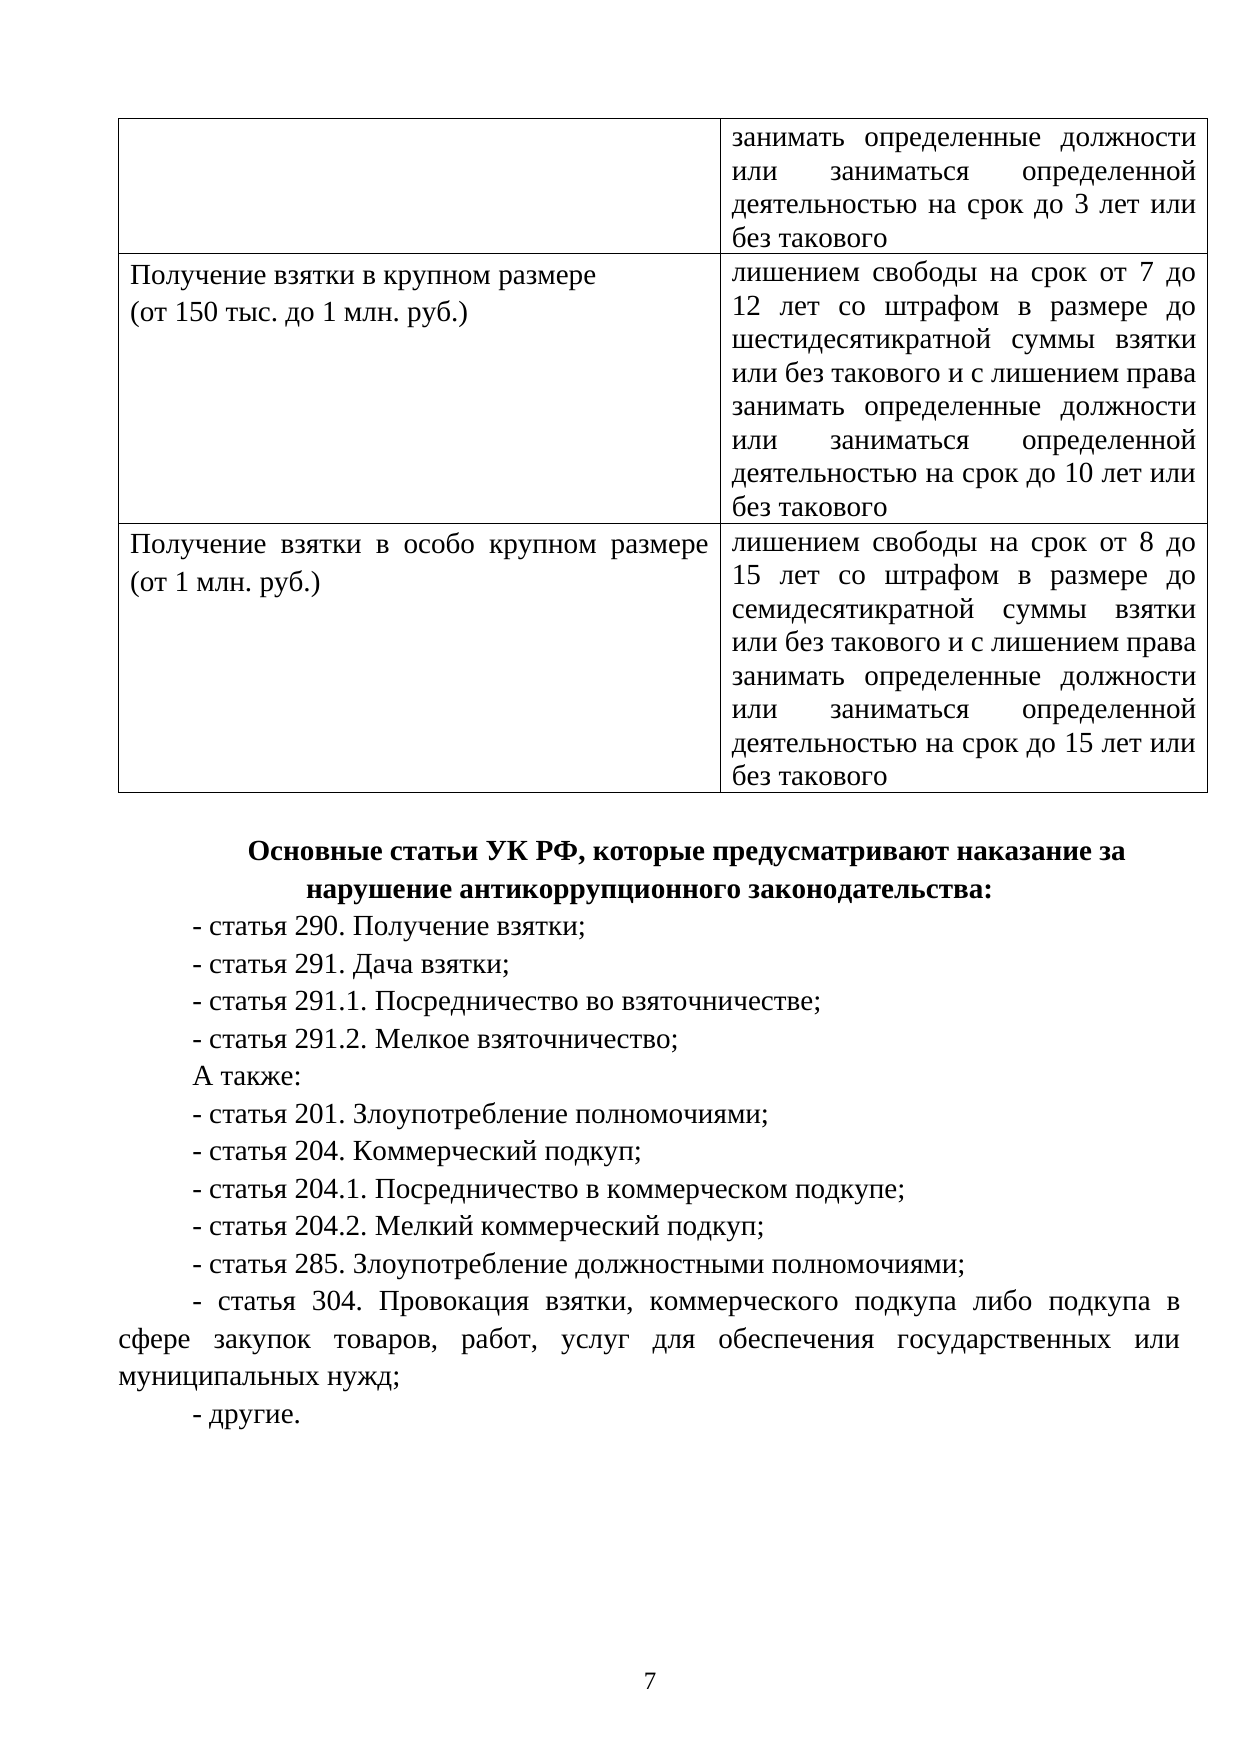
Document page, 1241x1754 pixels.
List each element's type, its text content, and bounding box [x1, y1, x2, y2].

table_cell лишением свободы на срок от 7 до 12 лет со штрафом в размере до шестидесятикратной суммы взятки или без такового и с лишением права занимать определенные должности или заниматься определенной деятельностью на срок до 10 лет или без такового [721, 254, 1207, 523]
text - статья 201. Злоупотребление полномочиями; [118, 1093, 1181, 1131]
text - статья 204.1. Посредничество в коммерческом подкупе; [118, 1168, 1181, 1206]
text - статья 204.2. Мелкий коммерческий подкуп; [118, 1206, 1181, 1243]
text Основные статьи УК РФ, которые предусматривают наказание за нарушение антикоррупционного законодательства: [118, 831, 1181, 906]
text - статья 285. Злоупотребление должностными полномочиями; [118, 1243, 1181, 1281]
table_cell Получение взятки в крупном размере (от 150 тыс. до 1 млн. руб.) [119, 254, 720, 523]
text - статья 291. Дача взятки; [118, 943, 1181, 981]
text - статья 290. Получение взятки; [118, 906, 1181, 943]
text - статья 204. Коммерческий подкуп; [118, 1131, 1181, 1168]
text - другие. [118, 1393, 1181, 1431]
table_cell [119, 119, 720, 253]
table_cell Получение взятки в особо крупном размере (от 1 млн. руб.) [119, 524, 720, 792]
text - статья 291.2. Мелкое взяточничество; [118, 1018, 1181, 1056]
text - статья 291.1. Посредничество во взяточничестве; [118, 981, 1181, 1018]
text А также: [118, 1056, 1181, 1093]
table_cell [721, 119, 1207, 253]
text - статья 304. Провокация взятки, коммерческого подкупа либо подкупа в сфере закупок товаров, работ, услуг для обеспечения государственных или муниципальных нужд; [118, 1281, 1181, 1393]
table_cell лишением свободы на срок от 8 до 15 лет со штрафом в размере до семидесятикратной суммы взятки или без такового и с лишением права занимать определенные должности или заниматься определенной деятельностью на срок до 15 лет или без такового [721, 524, 1207, 792]
